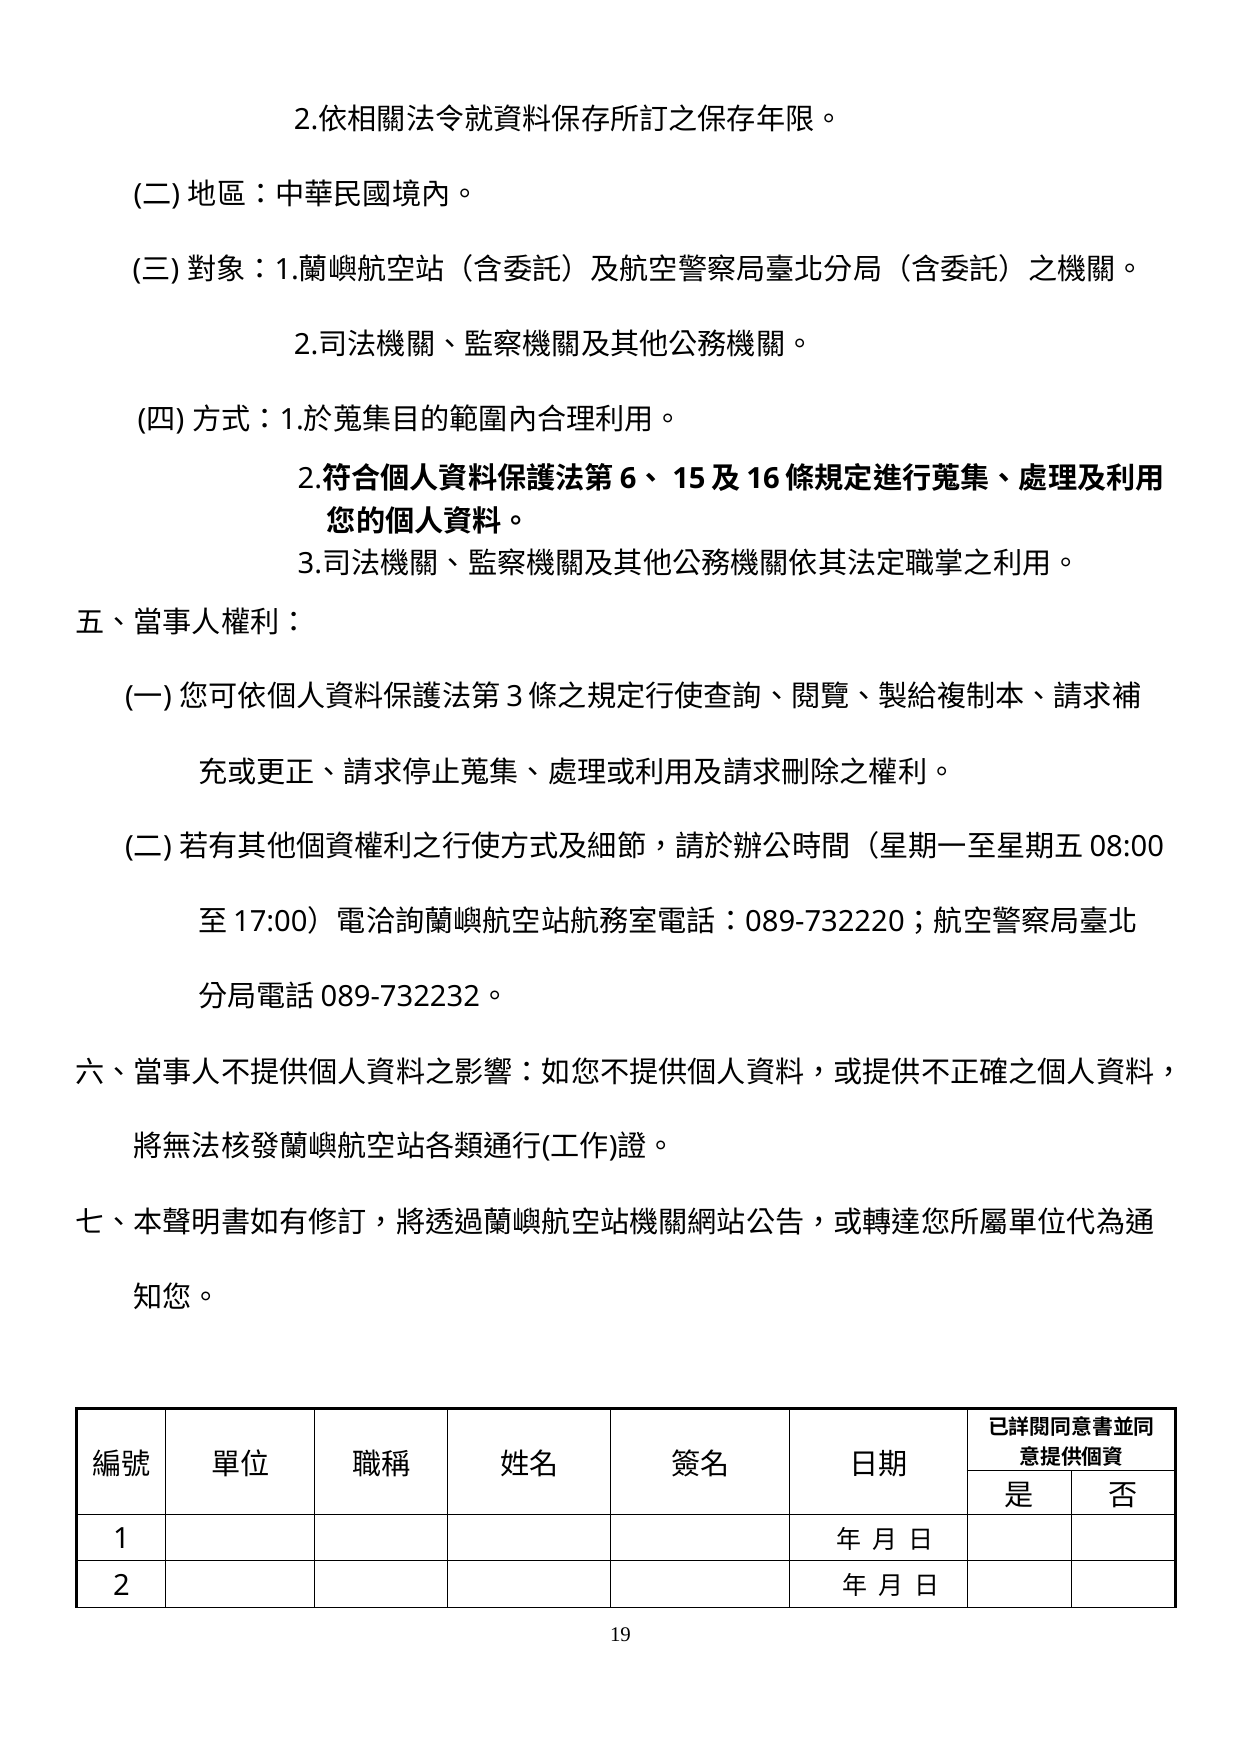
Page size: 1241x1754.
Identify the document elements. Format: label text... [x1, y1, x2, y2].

text 2.司法機關、監察機關及其他公務機關。 [75, 305, 1165, 380]
table_header 職稱 [315, 1410, 447, 1514]
table_cell 是 [968, 1471, 1071, 1514]
table_cell [166, 1515, 314, 1560]
table_header 簽名 [611, 1410, 789, 1514]
text 2.依相關法令就資料保存所訂之保存年限。 [75, 80, 1165, 155]
table_header 編號 [78, 1410, 165, 1514]
table_cell [315, 1515, 447, 1560]
table_header 已詳閱同意書並同意提供個資 [968, 1410, 1174, 1470]
table_cell [448, 1515, 610, 1560]
table_cell 年 月 日 [790, 1515, 967, 1560]
text (三) 對象：1.蘭嶼航空站（含委託）及航空警察局臺北分局（含委託）之機關。 [132, 230, 1165, 305]
text 3.司法機關、監察機關及其他公務機關依其法定職掌之利用。 [297, 539, 1165, 582]
text 七、本聲明書如有修訂，將透過蘭嶼航空站機關網站公告，或轉達您所屬單位代為通知您。 [75, 1182, 1165, 1332]
table_cell [968, 1515, 1071, 1560]
text 2.符合個人資料保護法第6、 15及16條規定進行蒐集、處理及利用您的個人資料。 [297, 455, 1165, 539]
table_cell [611, 1561, 789, 1607]
table_cell [1072, 1561, 1174, 1607]
table_cell 2 [78, 1561, 165, 1607]
table_cell 1 [78, 1515, 165, 1560]
table_cell [968, 1561, 1071, 1607]
text 六、當事人不提供個人資料之影響：如您不提供個人資料，或提供不正確之個人資料，將無法核發蘭嶼航空站各類通行(工作)證。 [75, 1032, 1165, 1182]
text (一) 您可依個人資料保護法第3條之規定行使查詢、閱覽、製給複制本、請求補充或更正、請求停止蒐集、處理或利用及請求刪除之權利。 [125, 657, 1165, 807]
table_cell 否 [1072, 1471, 1174, 1514]
table_cell [1072, 1515, 1174, 1560]
table_header 單位 [166, 1410, 314, 1514]
table_cell [315, 1561, 447, 1607]
table_cell 年 月 日 [790, 1561, 967, 1607]
table_header 姓名 [448, 1410, 610, 1514]
table_cell [611, 1515, 789, 1560]
text 五、當事人權利： [75, 582, 1165, 657]
table_cell [166, 1561, 314, 1607]
text (四) 方式：1.於蒐集目的範圍內合理利用。 [137, 380, 1165, 455]
table_header 日期 [790, 1410, 967, 1514]
table_cell [448, 1561, 610, 1607]
text (二) 地區：中華民國境內。 [75, 155, 1165, 230]
text (二) 若有其他個資權利之行使方式及細節，請於辦公時間（星期一至星期五08:00至17:00）電洽詢蘭嶼航空站航務室電話：089-732220；航空警察局臺北分局電話089-732232。 [125, 807, 1165, 1032]
